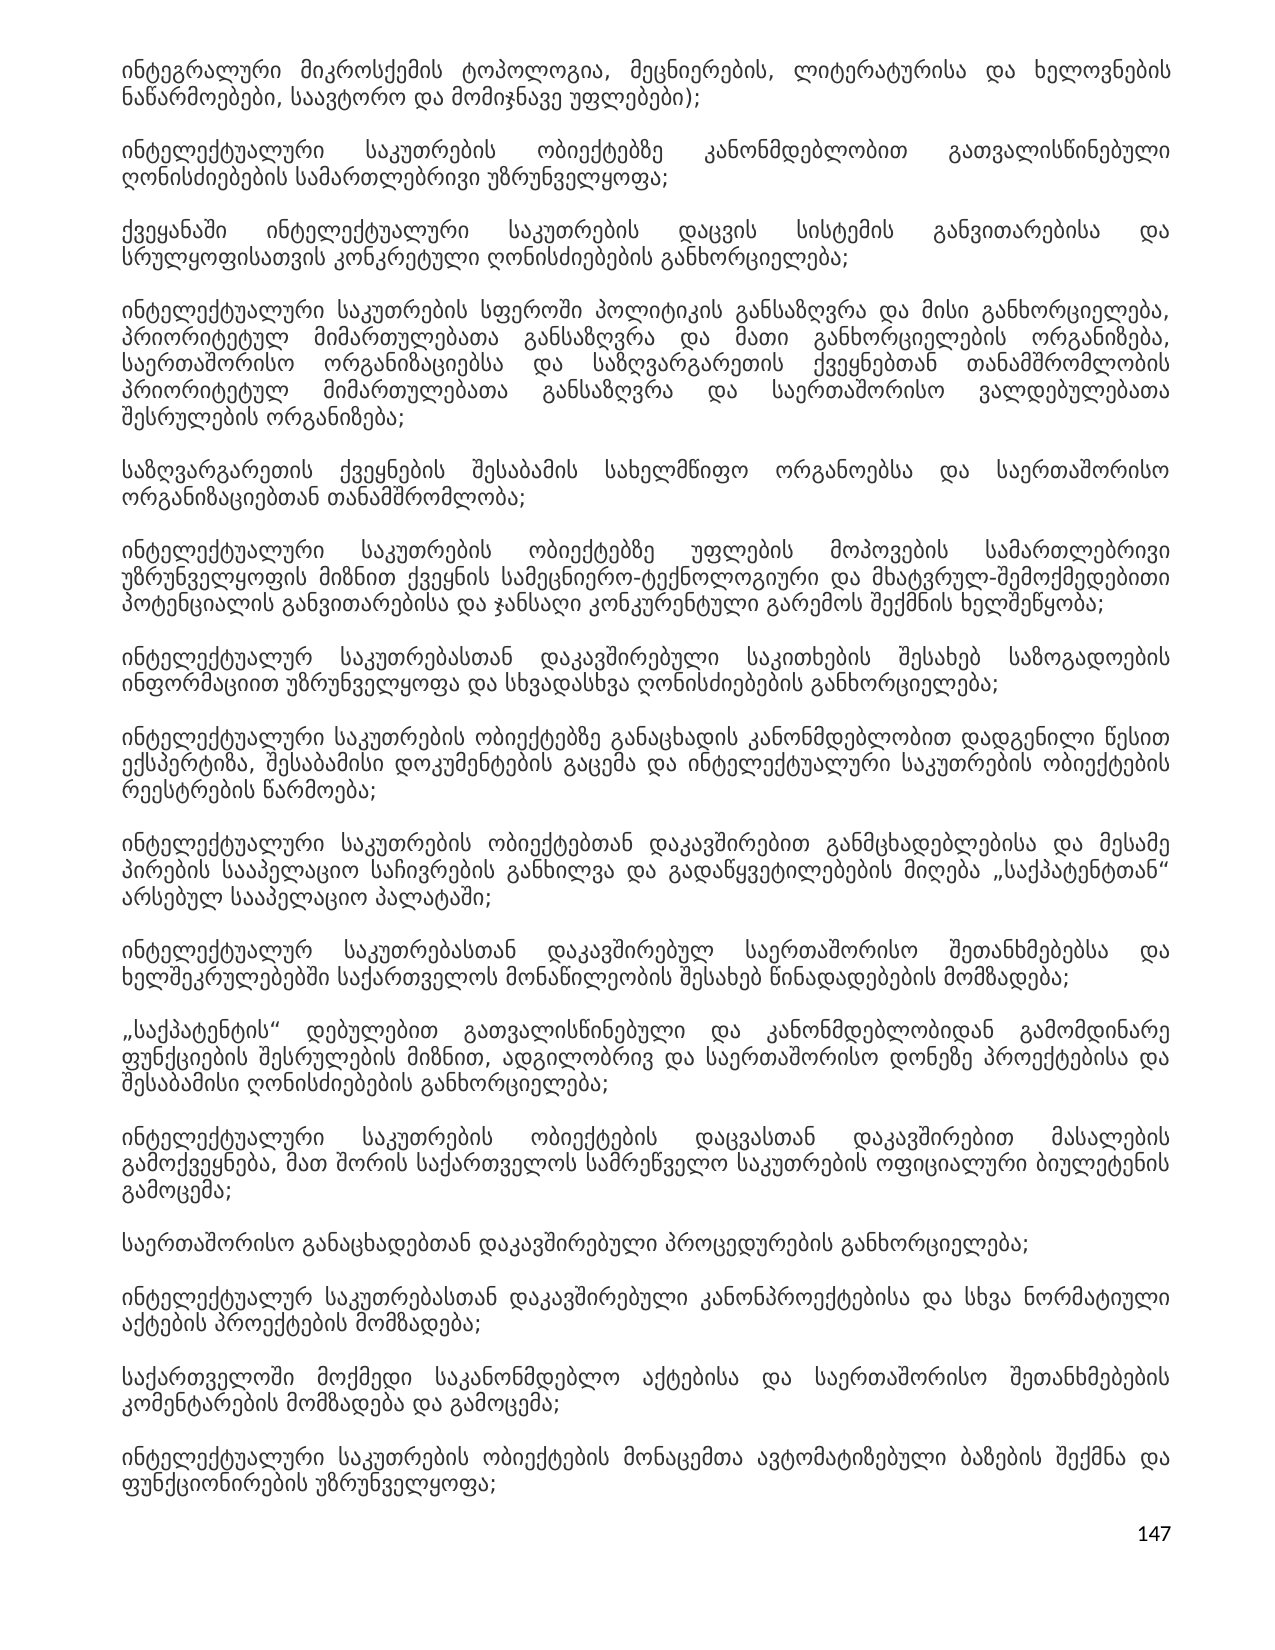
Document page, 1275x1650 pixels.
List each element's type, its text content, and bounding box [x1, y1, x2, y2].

text საქართველოში მოქმედი საკანონმდებლო აქტებისა და საერთაშორისო შეთანხმებების კომენტარების მომზადება და გამოცემა; [121, 1364, 1171, 1417]
text საერთაშორისო განაცხადებთან დაკავშირებული პროცედურების განხორციელება; [121, 1230, 1171, 1257]
text ინტელექტუალური საკუთრების ობიექტების დაცვასთან დაკავშირებით მასალების გამოქვეყნება, მათ შორის საქართველოს სამრეწველო საკუთრების ოფიციალური ბიულეტენის გამოცემა; [121, 1124, 1171, 1204]
text ინტელექტუალური საკუთრების ობიექტების მონაცემთა ავტომატიზებული ბაზების შექმნა და ფუნქციონირების უზრუნველყოფა; [121, 1444, 1171, 1497]
text ინტელექტუალურ საკუთრებასთან დაკავშირებულ საერთაშორისო შეთანხმებებსა და ხელშეკრულებებში საქართველოს მონაწილეობის შესახებ წინადადებების მომზადება; [121, 937, 1171, 990]
text „საქპატენტის“ დებულებით გათვალისწინებული და კანონმდებლობიდან გამომდინარე ფუნქციების შესრულების მიზნით, ადგილობრივ და საერთაშორისო დონეზე პროექტებისა და შესაბამისი ღონისძიებების განხორციელება; [121, 1017, 1171, 1097]
text ინტელექტუალური საკუთრების ობიექტებზე განაცხადის კანონმდებლობით დადგენილი წესით ექსპერტიზა, შესაბამისი დოკუმენტების გაცემა და ინტელექტუალური საკუთრების ობიექტების რეესტრების წარმოება; [121, 724, 1171, 804]
text ინტელექტუალური საკუთრების ობიექტებზე უფლების მოპოვების სამართლებრივი უზრუნველყოფის მიზნით ქვეყნის სამეცნიერო-ტექნოლოგიური და მხატვრულ-შემოქმედებითი პოტენციალის განვითარებისა და ჯანსაღი კონკურენტული გარემოს შექმნის ხელშეწყობა; [121, 537, 1171, 617]
text ინტელექტუალურ საკუთრებასთან დაკავშირებული საკითხების შესახებ საზოგადოების ინფორმაციით უზრუნველყოფა და სხვადასხვა ღონისძიებების განხორციელება; [121, 644, 1171, 697]
text ინტელექტუალური საკუთრების სფეროში პოლიტიკის განსაზღვრა და მისი განხორციელება, პრიორიტეტულ მიმართულებათა განსაზღვრა და მათი განხორციელების ორგანიზება, საერთაშორისო ორგანიზაციებსა და საზღვარგარეთის ქვეყნებთან თანამშრომლობის პრიორიტეტულ მიმართულებათა განსაზღვრა და საერთაშორისო ვალდებულებათა შესრულების ორგანიზება; [121, 297, 1171, 430]
text ინტელექტუალური საკუთრების ობიექტებზე კანონმდებლობით გათვალისწინებული ღონისძიებების სამართლებრივი უზრუნველყოფა; [121, 137, 1171, 190]
text ინტელექტუალურ საკუთრებასთან დაკავშირებული კანონპროექტებისა და სხვა ნორმატიული აქტების პროექტების მომზადება; [121, 1284, 1171, 1337]
text ინტელექტუალური საკუთრების ობიექტებთან დაკავშირებით განმცხადებლებისა და მესამე პირების სააპელაციო საჩივრების განხილვა და გადაწყვეტილებების მიღება „საქპატენტთან“ არსებულ სააპელაციო პალატაში; [121, 830, 1171, 910]
text საზღვარგარეთის ქვეყნების შესაბამის სახელმწიფო ორგანოებსა და საერთაშორისო ორგანიზაციებთან თანამშრომლობა; [121, 457, 1171, 510]
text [121, 57, 1171, 110]
text ქვეყანაში ინტელექტუალური საკუთრების დაცვის სისტემის განვითარებისა და სრულყოფისათვის კონკრეტული ღონისძიებების განხორციელება; [121, 217, 1171, 270]
